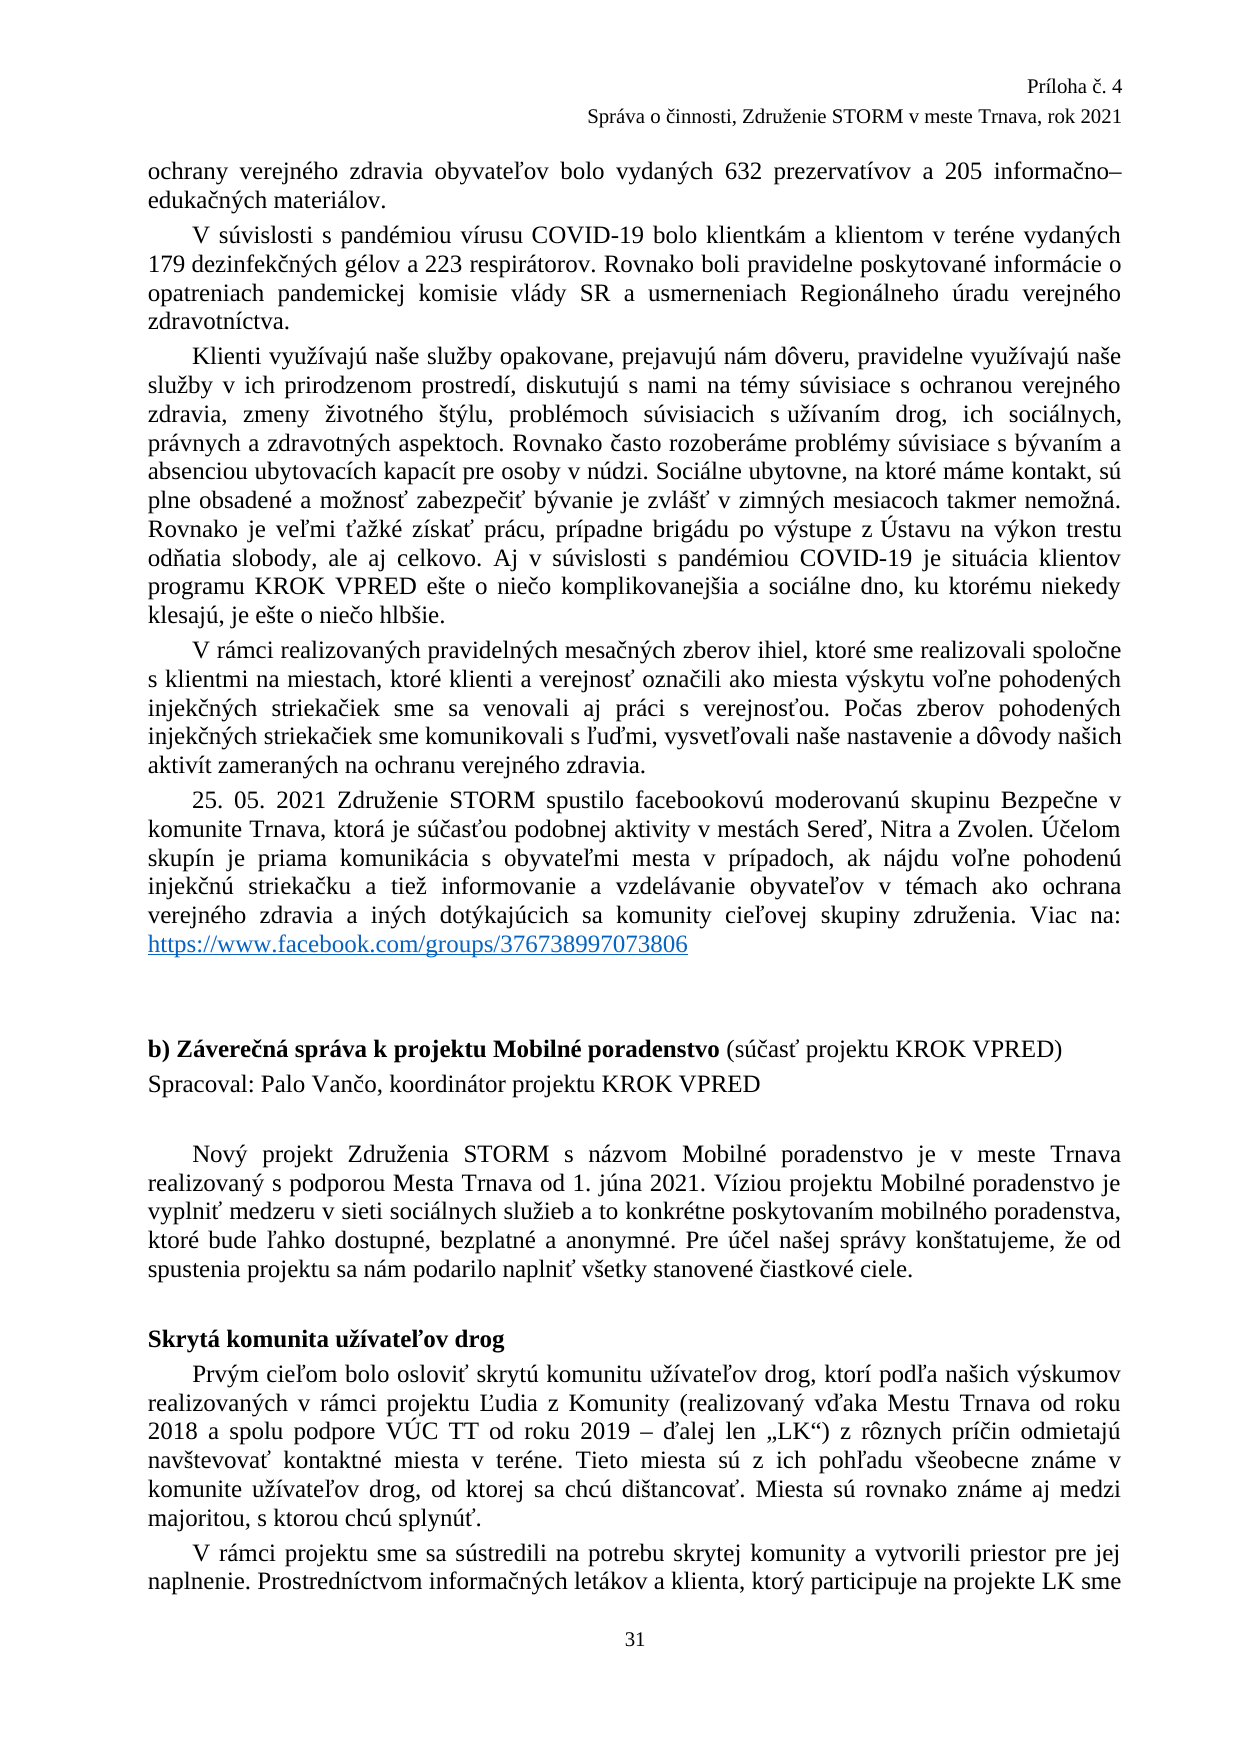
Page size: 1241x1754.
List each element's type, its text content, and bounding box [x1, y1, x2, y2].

text Spracoval: Palo Vančo, koordinátor projektu KROK VPRED [148, 1069, 1122, 1098]
text Nový projekt Združenia STORM s názvom Mobilné poradenstvo je v meste Trnava realizovaný s podporou Mesta Trnava od 1. júna 2021. Víziou projektu Mobilné poradenstvo je vyplniť medzeru v sieti sociálnych služieb a to konkrétne poskytovaním mobilného poradenstva, ktoré bude ľahko dostupné, bezplatné a anonymné. Pre účel našej správy konštatujeme, že od spustenia projektu sa nám podarilo naplniť všetky stanovené čiastkové ciele. [148, 1139, 1122, 1283]
text Prvým cieľom bolo osloviť skrytú komunitu užívateľov drog, ktorí podľa našich výskumov realizovaných v rámci projektu Ľudia z Komunity (realizovaný vďaka Mestu Trnava od roku 2018 a spolu podpore VÚC TT od roku 2019 – ďalej len „LK“) z rôznych príčin odmietajú navštevovať kontaktné miesta v teréne. Tieto miesta sú z ich pohľadu všeobecne známe v komunite užívateľov drog, od ktorej sa chcú dištancovať. Miesta sú rovnako známe aj medzi majoritou, s ktorou chcú splynúť. [148, 1359, 1122, 1531]
text V súvislosti s pandémiou vírusu COVID-19 bolo klientkám a klientom v teréne vydaných 179 dezinfekčných gélov a 223 respirátorov. Rovnako boli pravidelne poskytované informácie o opatreniach pandemickej komisie vlády SR a usmerneniach Regionálneho úradu verejného zdravotníctva. [148, 220, 1122, 335]
text V rámci realizovaných pravidelných mesačných zberov ihiel, ktoré sme realizovali spoločne s klientmi na miestach, ktoré klienti a verejnosť označili ako miesta výskytu voľne pohodených injekčných striekačiek sme sa venovali aj práci s verejnosťou. Počas zberov pohodených injekčných striekačiek sme komunikovali s ľuďmi, vysvetľovali naše nastavenie a dôvody našich aktivít zameraných na ochranu verejného zdravia. [148, 635, 1122, 779]
text Skrytá komunita užívateľov drog [148, 1324, 1122, 1353]
text Klienti využívajú naše služby opakovane, prejavujú nám dôveru, pravidelne využívajú naše služby v ich prirodzenom prostredí, diskutujú s nami na témy súvisiace s ochranou verejného zdravia, zmeny životného štýlu, problémoch súvisiacich s užívaním drog, ich sociálnych, právnych a zdravotných aspektoch. Rovnako často rozoberáme problémy súvisiace s bývaním a absenciou ubytovacích kapacít pre osoby v núdzi. Sociálne ubytovne, na ktoré máme kontakt, sú plne obsadené a možnosť zabezpečiť bývanie je zvlášť v zimných mesiacoch takmer nemožná. Rovnako je veľmi ťažké získať prácu, prípadne brigádu po výstupe z Ústavu na výkon trestu odňatia slobody, ale aj celkovo. Aj v súvislosti s pandémiou COVID-19 je situácia klientov programu KROK VPRED ešte o niečo komplikovanejšia a sociálne dno, ku ktorému niekedy klesajú, je ešte o niečo hlbšie. [148, 341, 1122, 629]
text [148, 1538, 1122, 1595]
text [148, 156, 1122, 214]
text 25. 05. 2021 Združenie STORM spustilo facebookovú moderovanú skupinu Bezpečne v komunite Trnava, ktorá je súčasťou podobnej aktivity v mestách Sereď, Nitra a Zvolen. Účelom skupín je priama komunikácia s obyvateľmi mesta v prípadoch, ak nájdu voľne pohodenú injekčnú striekačku a tiež informovanie a vzdelávanie obyvateľov v témach ako ochrana verejného zdravia a iných dotýkajúcich sa komunity cieľovej skupiny združenia. Viac na: https://www.facebook.com/groups/376738997073806 [148, 785, 1122, 958]
text b) Záverečná správa k projektu Mobilné poradenstvo (súčasť projektu KROK VPRED) [148, 1034, 1122, 1063]
